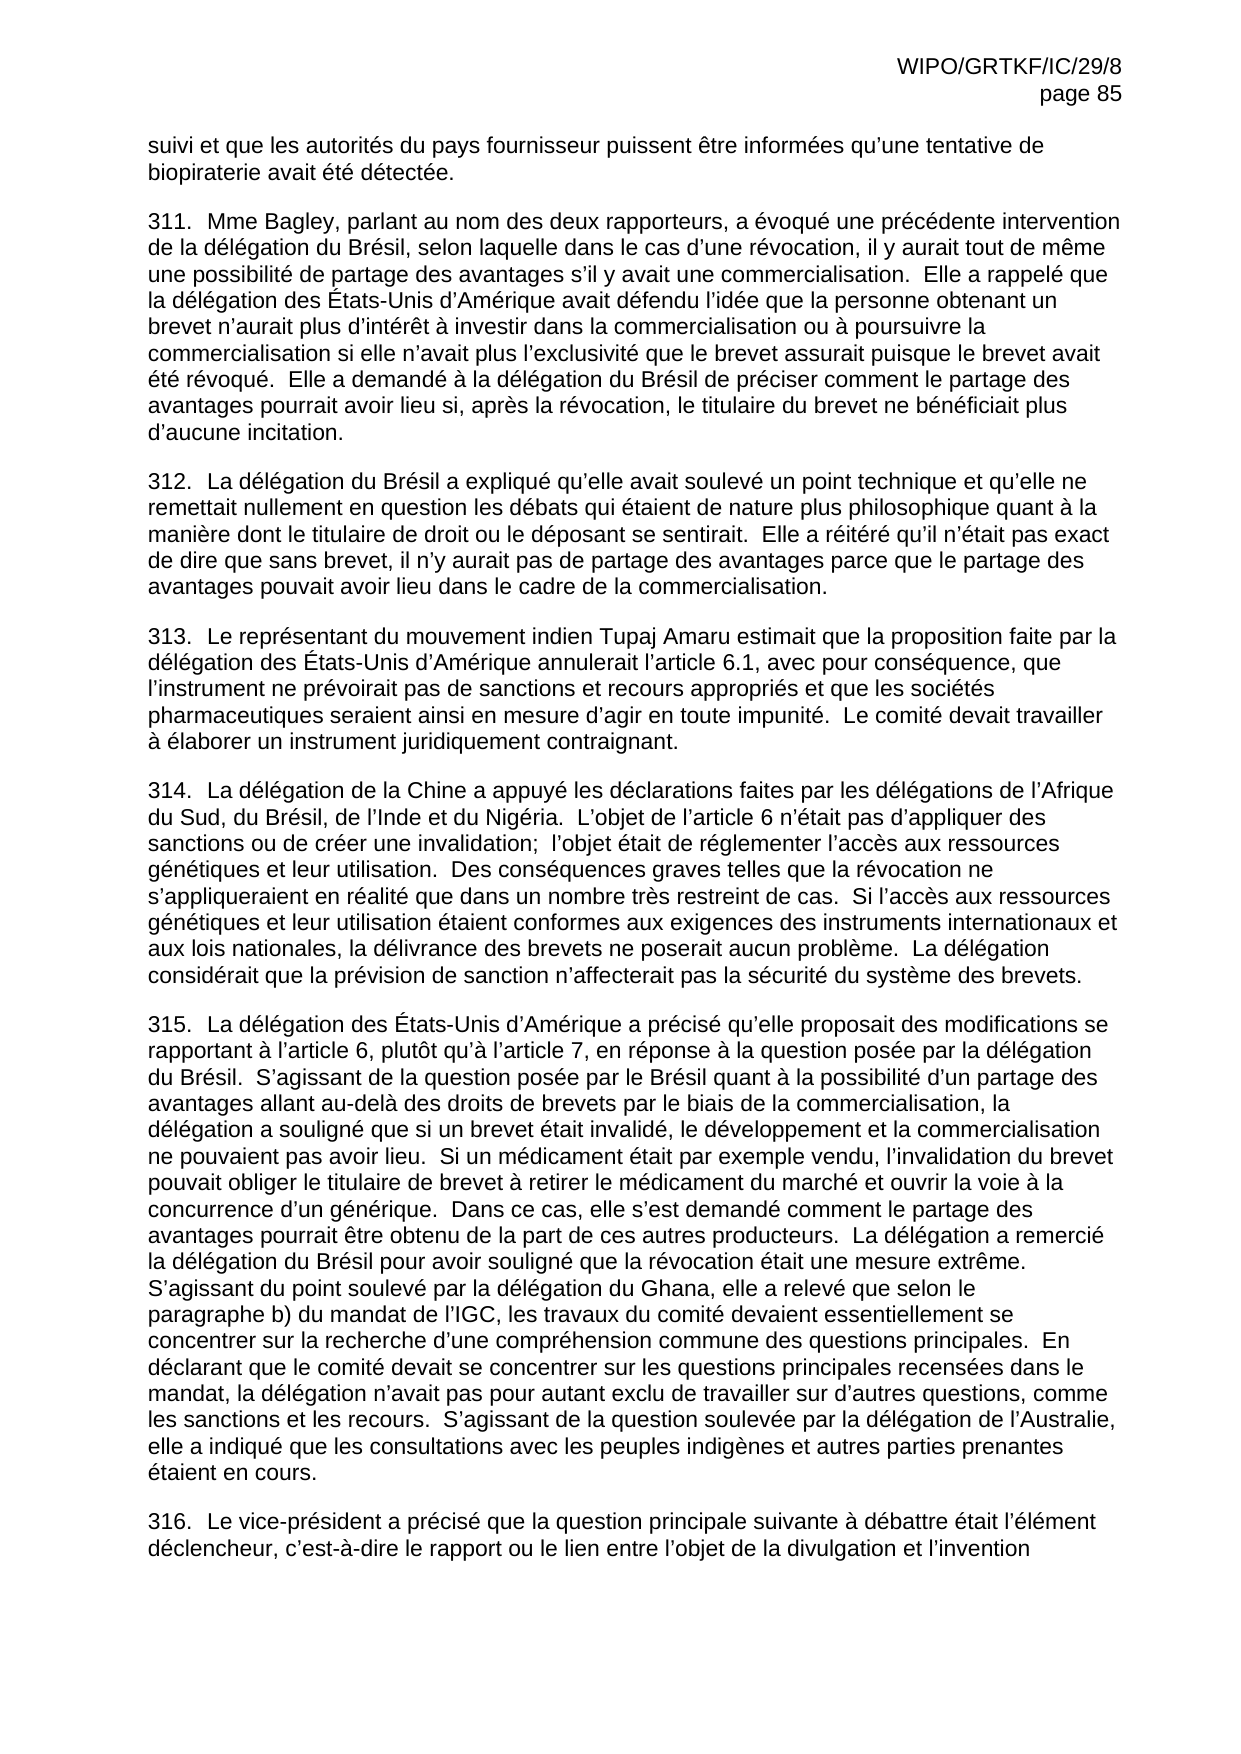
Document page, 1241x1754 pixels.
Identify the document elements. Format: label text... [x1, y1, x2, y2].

text Le représentant du mouvement indien Tupaj Amaru estimait que la proposition faite par la délégation des États-Unis d’Amérique annulerait l’article 6.1, avec pour conséquence, que l’instrument ne prévoirait pas de sanctions et recours appropriés et que les sociétés pharmaceutiques seraient ainsi en mesure d’agir en toute impunité. Le comité devait travailler à élaborer un instrument juridiquement contraignant. [148, 623, 1122, 754]
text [148, 132, 1122, 185]
text La délégation du Brésil a expliqué qu’elle avait soulevé un point technique et qu’elle ne remettait nullement en question les débats qui étaient de nature plus philosophique quant à la manière dont le titulaire de droit ou le déposant se sentirait. Elle a réitéré qu’il n’était pas exact de dire que sans brevet, il n’y aurait pas de partage des avantages parce que le partage des avantages pouvait avoir lieu dans le cadre de la commercialisation. [148, 468, 1122, 600]
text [148, 1508, 1122, 1561]
text Mme Bagley, parlant au nom des deux rapporteurs, a évoqué une précédente intervention de la délégation du Brésil, selon laquelle dans le cas d’une révocation, il y aurait tout de même une possibilité de partage des avantages s’il y avait une commercialisation. Elle a rappelé que la délégation des États-Unis d’Amérique avait défendu l’idée que la personne obtenant un brevet n’aurait plus d’intérêt à investir dans la commercialisation ou à poursuivre la commercialisation si elle n’avait plus l’exclusivité que le brevet assurait puisque le brevet avait été révoqué. Elle a demandé à la délégation du Brésil de préciser comment le partage des avantages pourrait avoir lieu si, après la révocation, le titulaire du brevet ne bénéficiait plus d’aucune incitation. [148, 208, 1122, 445]
text La délégation de la Chine a appuyé les déclarations faites par les délégations de l’Afrique du Sud, du Brésil, de l’Inde et du Nigéria. L’objet de l’article 6 n’était pas d’appliquer des sanctions ou de créer une invalidation; l’objet était de réglementer l’accès aux ressources génétiques et leur utilisation. Des conséquences graves telles que la révocation ne s’appliqueraient en réalité que dans un nombre très restreint de cas. Si l’accès aux ressources génétiques et leur utilisation étaient conformes aux exigences des instruments internationaux et aux lois nationales, la délivrance des brevets ne poserait aucun problème. La délégation considérait que la prévision de sanction n’affecterait pas la sécurité du système des brevets. [148, 777, 1122, 988]
text La délégation des États-Unis d’Amérique a précisé qu’elle proposait des modifications se rapportant à l’article 6, plutôt qu’à l’article 7, en réponse à la question posée par la délégation du Brésil. S’agissant de la question posée par le Brésil quant à la possibilité d’un partage des avantages allant au-delà des droits de brevets par le biais de la commercialisation, la délégation a souligné que si un brevet était invalidé, le développement et la commercialisation ne pouvaient pas avoir lieu. Si un médicament était par exemple vendu, l’invalidation du brevet pouvait obliger le titulaire de brevet à retirer le médicament du marché et ouvrir la voie à la concurrence d’un générique. Dans ce cas, elle s’est demandé comment le partage des avantages pourrait être obtenu de la part de ces autres producteurs. La délégation a remercié la délégation du Brésil pour avoir souligné que la révocation était une mesure extrême. S’agissant du point soulevé par la délégation du Ghana, elle a relevé que selon le paragraphe b) du mandat de l’IGC, les travaux du comité devaient essentiellement se concentrer sur la recherche d’une compréhension commune des questions principales. En déclarant que le comité devait se concentrer sur les questions principales recensées dans le mandat, la délégation n’avait pas pour autant exclu de travailler sur d’autres questions, comme les sanctions et les recours. S’agissant de la question soulevée par la délégation de l’Australie, elle a indiqué que les consultations avec les peuples indigènes et autres parties prenantes étaient en cours. [148, 1011, 1122, 1485]
